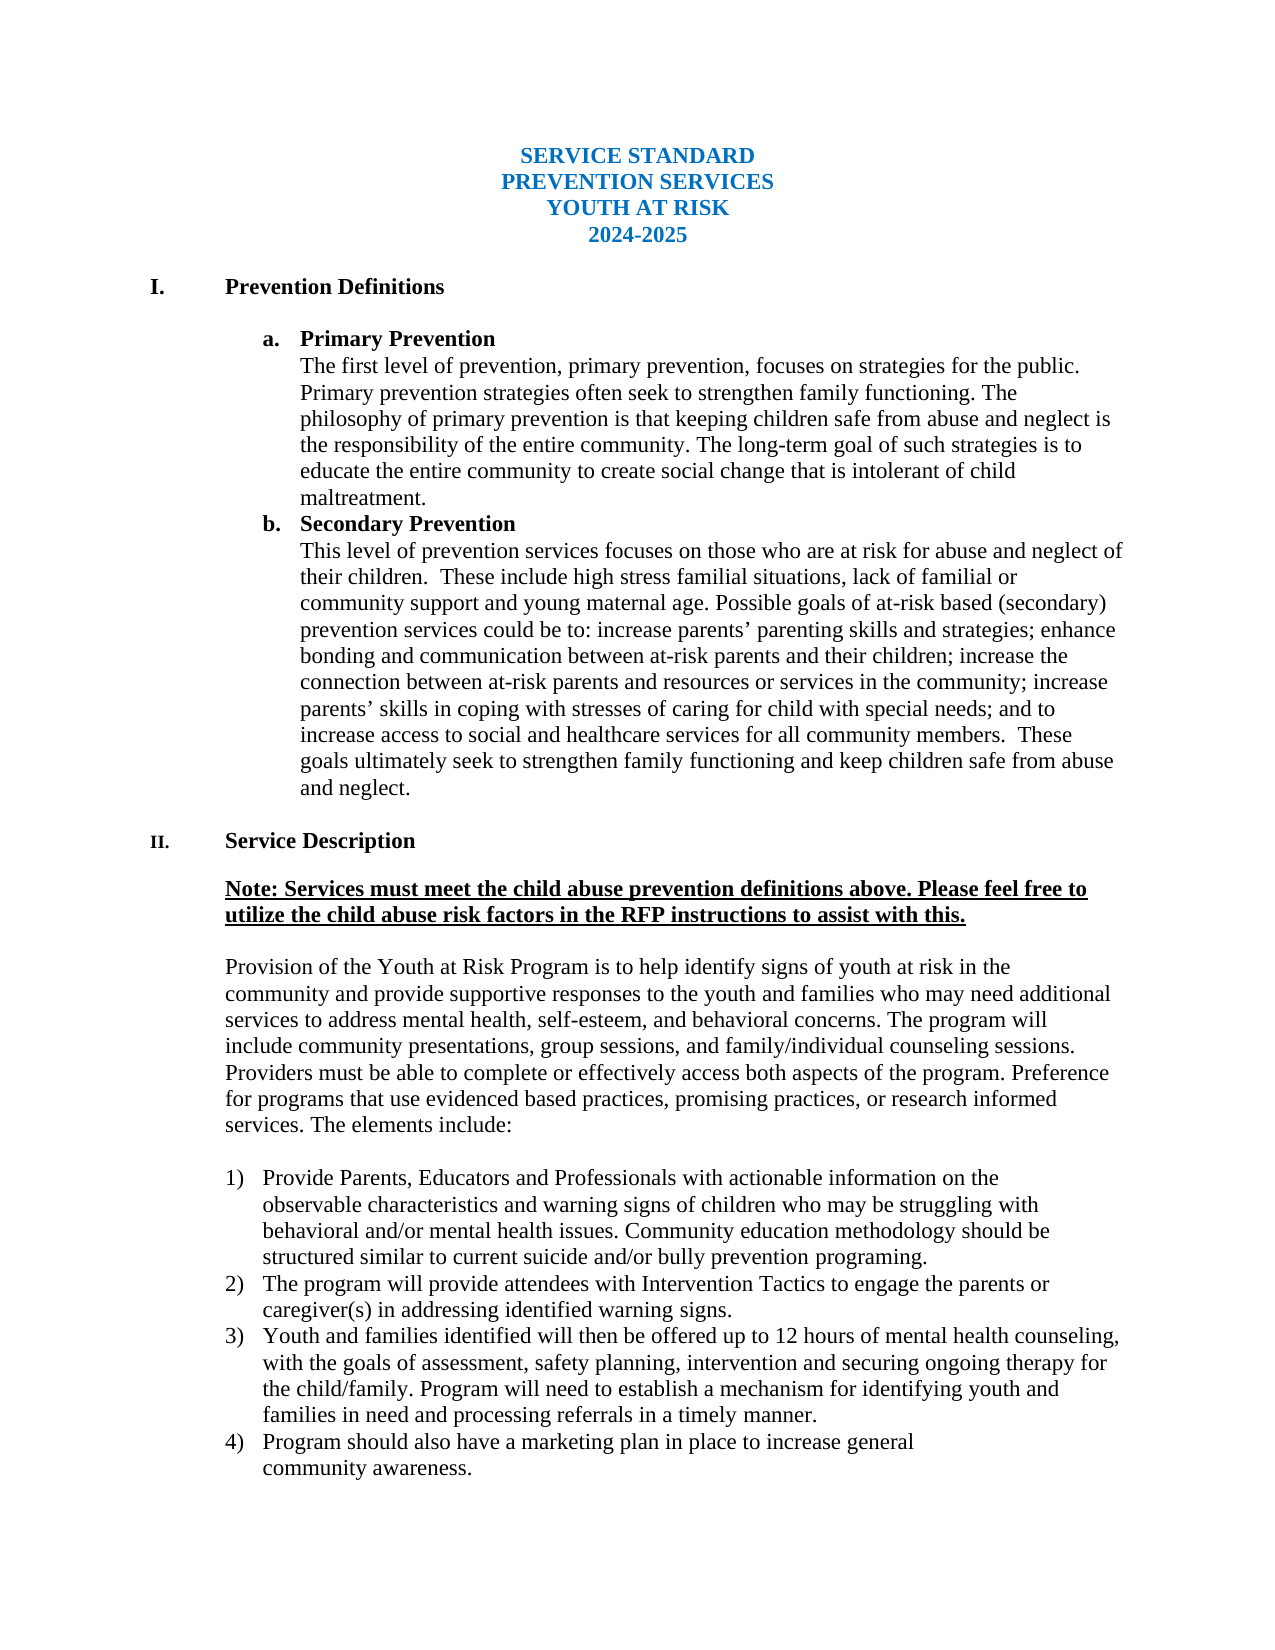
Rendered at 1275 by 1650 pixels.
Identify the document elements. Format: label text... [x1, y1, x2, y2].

subtitle Service Description [150, 827, 1137, 853]
list Youth and families identified will then be offered up to 12 hours of mental health counseling, with the goals of assessment, safety planning, intervention and securing ongoing therapy for the child/family. Program will need to establish a mechanism for identifying youth and families in need and processing referrals in a timely manner. [225, 1322, 1121, 1428]
subtitle Secondary Prevention [262, 511, 1137, 537]
text Note: Services must meet the child abuse prevention definitions above. Please feel free to utilize the child abuse risk factors in the RFP instructions to assist with this. [225, 875, 1117, 927]
text This level of prevention services focuses on those who are at risk for abuse and neglect of their children. These include high stress familial situations, lack of familial or community support and young maternal age. Possible goals of at-risk based (secondary) prevention services could be to: increase parents’ parenting skills and strategies; enhance bonding and communication between at-risk parents and their children; increase the connection between at-risk parents and resources or services in the community; increase parents’ skills in coping with stresses of caring for child with special needs; and to increase access to social and healthcare services for all community members. These goals ultimately seek to strengthen family functioning and keep children safe from abuse and neglect. [300, 537, 1124, 800]
list Primary Prevention [262, 326, 1137, 352]
list Program should also have a marketing plan in place to increase general community awareness. [225, 1428, 1025, 1481]
text The first level of prevention, primary prevention, focuses on strategies for the public. Primary prevention strategies often seek to strengthen family functioning. The philosophy of primary prevention is that keeping children safe from abuse and neglect is the responsibility of the entire community. The long-term goal of such strategies is to educate the entire community to create social change that is intolerant of child maltreatment. [300, 352, 1117, 510]
text SERVICE STANDARD PREVENTION SERVICES YOUTH AT RISK [499, 142, 776, 221]
text Provision of the Youth at Risk Program is to help identify signs of youth at risk in the community and provide supportive responses to the youth and families who may need additional services to address mental health, self-esteem, and behavioral concerns. The program will include community presentations, group sessions, and family/individual counseling sessions. Providers must be able to complete or effectively access both aspects of the program. Preference for programs that use evidenced based practices, promising practices, or research informed services. The elements include: [225, 953, 1117, 1138]
text 2024-2025 [499, 221, 776, 247]
list The program will provide attendees with Intervention Tactics to engage the parents or caregiver(s) in addressing identified warning signs. [225, 1270, 1051, 1322]
list Provide Parents, Educators and Professionals with actionable information on the observable characteristics and warning signs of children who may be struggling with behavioral and/or mental health issues. Community education methodology should be structured similar to current suicide and/or bully prevention programing. [225, 1164, 1104, 1270]
list Prevention Definitions [150, 273, 1137, 299]
